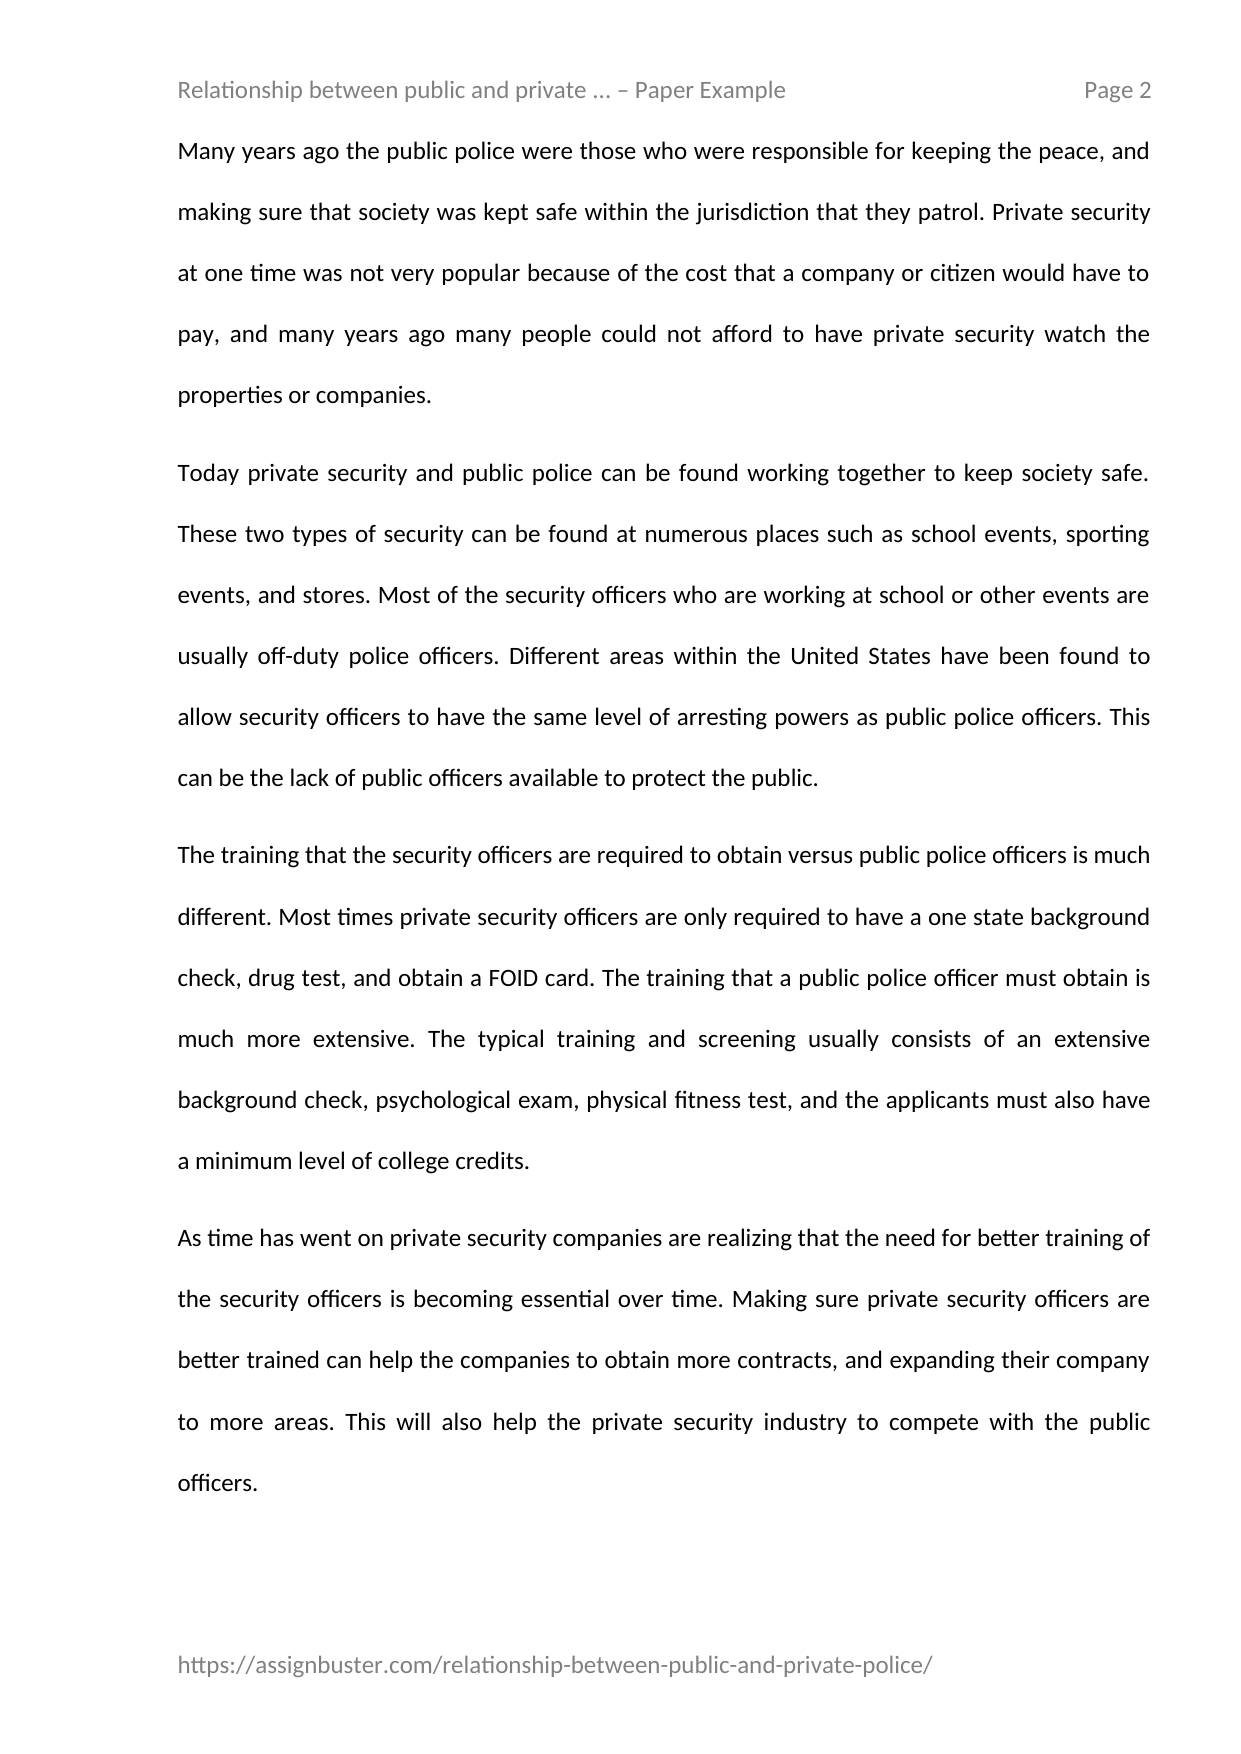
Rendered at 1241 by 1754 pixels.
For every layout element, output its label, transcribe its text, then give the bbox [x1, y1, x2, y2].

text The training that the security officers are required to obtain versus public police officers is much different. Most times private security officers are only required to have a one state background check, drug test, and obtain a FOID card. The training that a public police officer must obtain is much more extensive. The typical training and screening usually consists of an extensive background check, psychological exam, physical fitness test, and the applicants must also have a minimum level of college credits. [177, 839, 1152, 1175]
text Today private security and public police can be found working together to keep society safe. These two types of security can be found at numerous places such as school events, sporting events, and stores. Most of the security officers who are working at school or other events are usually off-duty police officers. Different areas within the United States have been found to allow security officers to have the same level of arresting powers as public police officers. This can be the lack of public officers available to protect the public. [177, 457, 1152, 792]
text Many years ago the public police were those who were responsible for keeping the peace, and making sure that society was kept safe within the jurisdiction that they patrol. Private security at one time was not very popular because of the cost that a company or citizen would have to pay, and many years ago many people could not afford to have private security watch the properties or companies. [177, 135, 1152, 409]
text As time has went on private security companies are realizing that the need for better training of the security officers is becoming essential over time. Making sure private security officers are better trained can help the companies to obtain more contracts, and expanding their company to more areas. This will also help the private security industry to compete with the public officers. [177, 1222, 1152, 1497]
